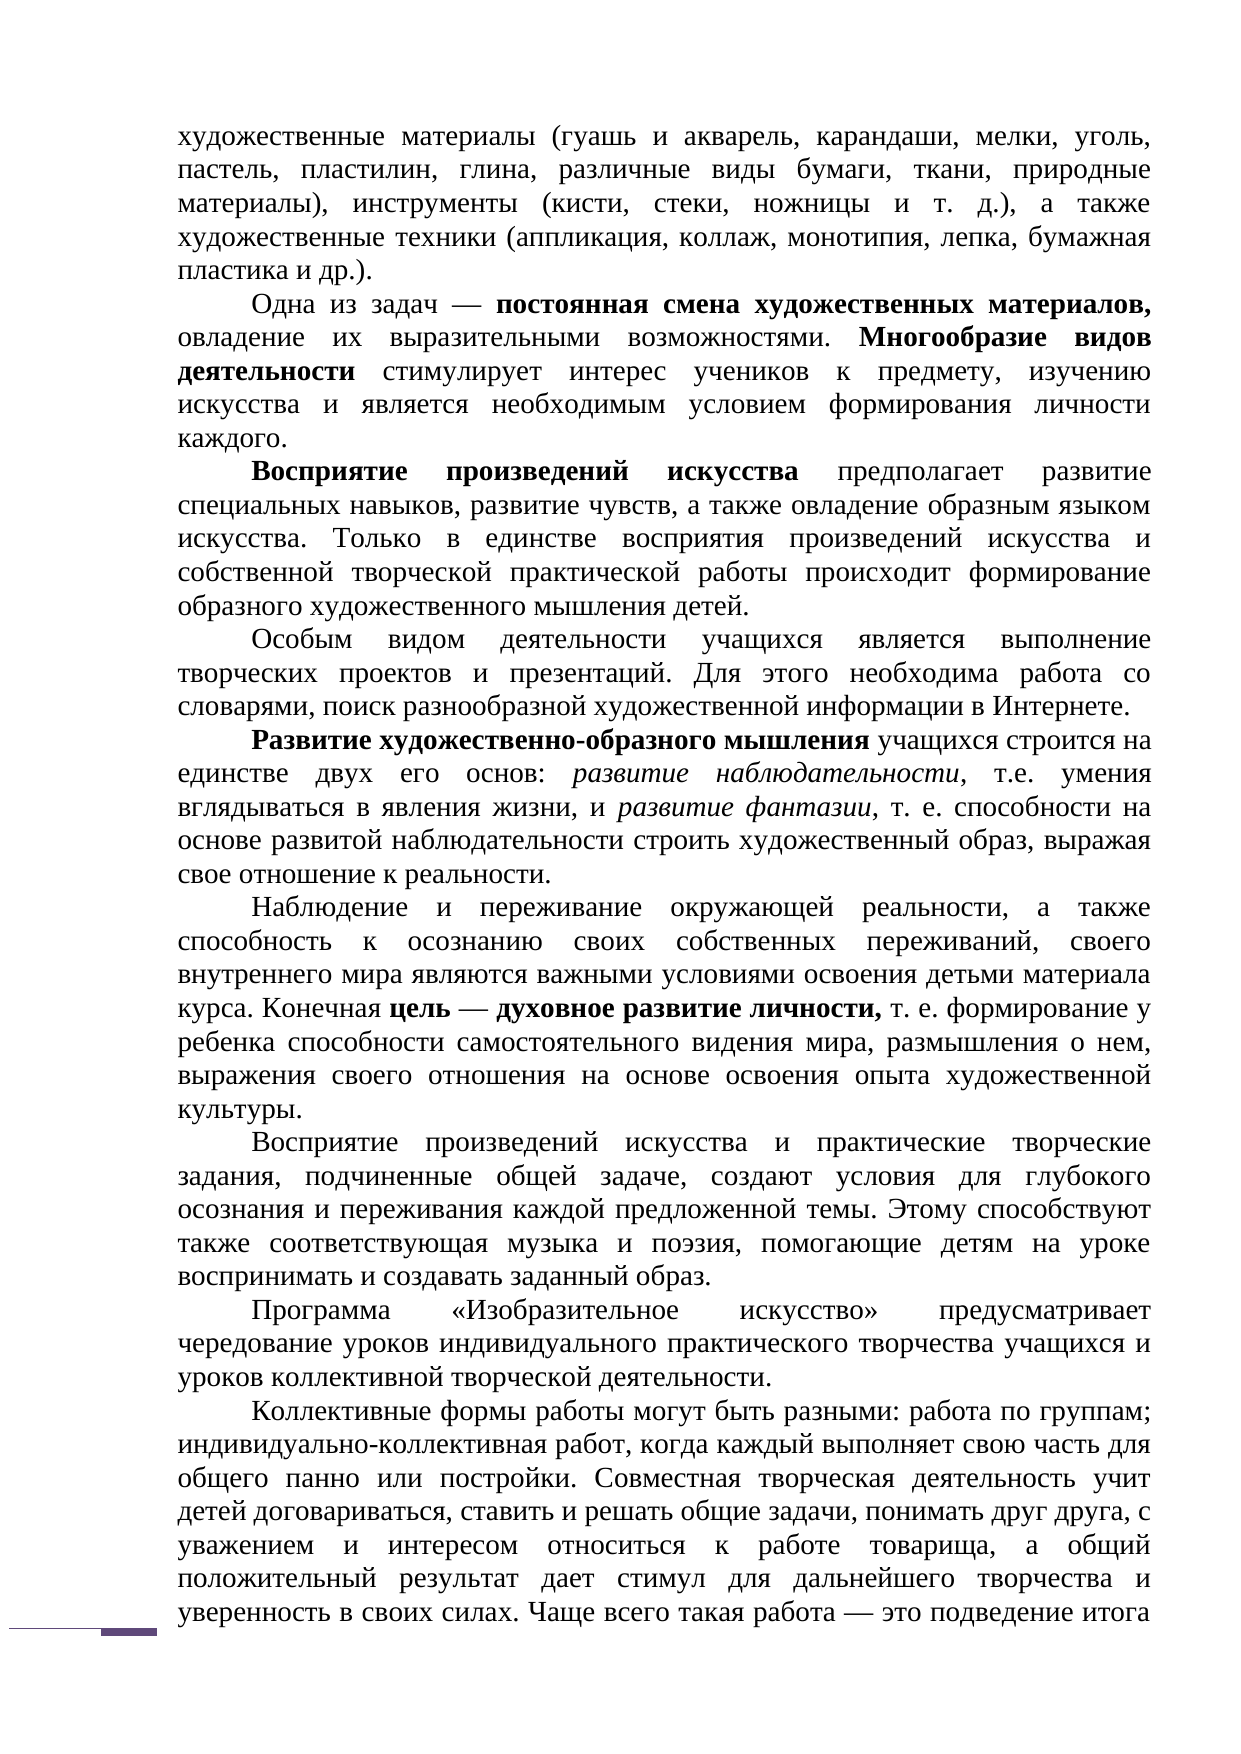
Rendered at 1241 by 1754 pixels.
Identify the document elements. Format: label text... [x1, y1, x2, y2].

text Одна из задач — постоянная смена художественных материалов, овладение их выразительными возможностями. Многообразие видов деятельности стимулирует интерес учеников к предмету, изучению искусства и является необходимым условием формирования личности каждого. [177, 286, 1152, 453]
text Наблюдение и переживание окружающей реальности, а также способность к осознанию своих собственных переживаний, своего внутреннего мира являются важными условиями освоения детьми материала курса. Конечная цель — духовное развитие личности, т. е. формирование у ребенка способности самостоятельного видения мира, размышления о нем, выражения своего отношения на основе освоения опыта художественной культуры. [177, 889, 1152, 1124]
text Восприятие произведений искусства предполагает развитие специальных навыков, развитие чувств, а также овладение образным языком искусства. Только в единстве восприятия произведений искусства и собственной творческой практической работы происходит формирование образного художественного мышления детей. [177, 453, 1152, 621]
text Восприятие произведений искусства и практические творческие задания, подчиненные общей задаче, создают условия для глубокого осознания и переживания каждой предложенной темы. Этому способствуют также соответствующая музыка и поэзия, помогающие детям на уроке воспринимать и создавать заданный образ. [177, 1124, 1152, 1292]
text Программа «Изобразительное искусство» предусматривает чередование уроков индивидуального практического творчества учащихся и уроков коллективной творческой деятельности. [177, 1292, 1152, 1393]
text Развитие художественно-образного мышления учащихся строится на единстве двух его основ: развитие наблюдательности, т.е. умения вглядываться в явления жизни, и развитие фантазии, т. е. способности на основе развитой наблюдательности строить художественный образ, выражая свое отношение к реальности. [177, 722, 1152, 889]
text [177, 118, 1152, 286]
text Особым видом деятельности учащихся является выполнение творческих проектов и презентаций. Для этого необходима работа со словарями, поиск разнообразной художественной информации в Интернете. [177, 621, 1152, 722]
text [177, 1393, 1152, 1627]
